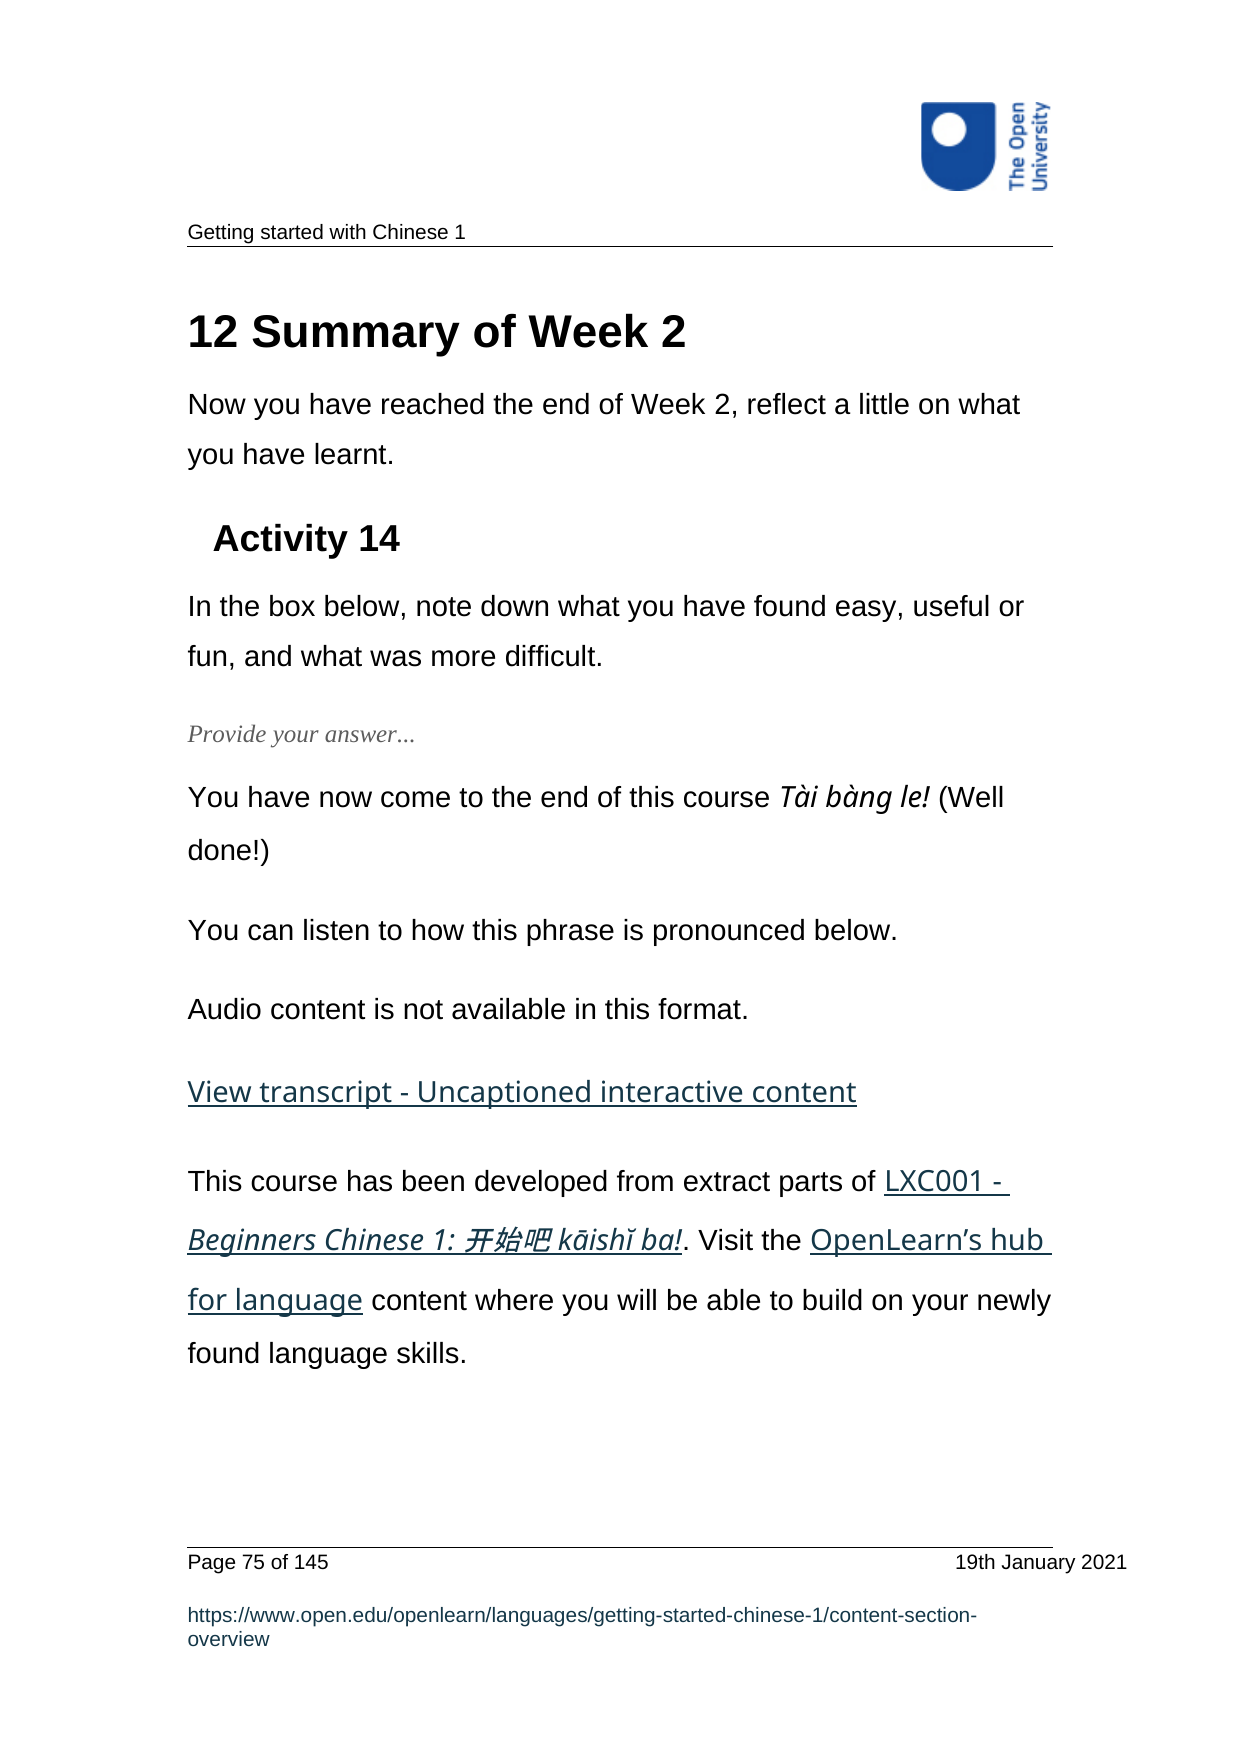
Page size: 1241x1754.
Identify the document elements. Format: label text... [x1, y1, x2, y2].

subtitle 12 Summary of Week 2 [187, 305, 1053, 358]
picture [921, 102, 1052, 191]
text Audio content is not available in this format. [187, 992, 1053, 1026]
text In the box below, note down what you have found easy, useful or fun, and what was more difficult. [187, 589, 1053, 673]
text You can listen to how this phrase is pronounced below. [187, 913, 1053, 946]
text You have now come to the end of this course Tài bàng le! (Well done!) [187, 777, 1053, 867]
text View transcript - Uncaptioned interactive content [187, 1072, 1053, 1111]
text Now you have reached the end of Week 2, reflect a little on what you have learnt. [187, 387, 1053, 471]
text Activity 14 [212, 517, 1028, 560]
text This course has been developed from extract parts of LXC001 - Beginners Chinese 1: 开始吧 kāishĭ ba!. Visit the OpenLearn’s hub for language content where you will be able to build on your newly found language skills. [187, 1160, 1053, 1369]
text Provide your answer... [187, 719, 1053, 747]
